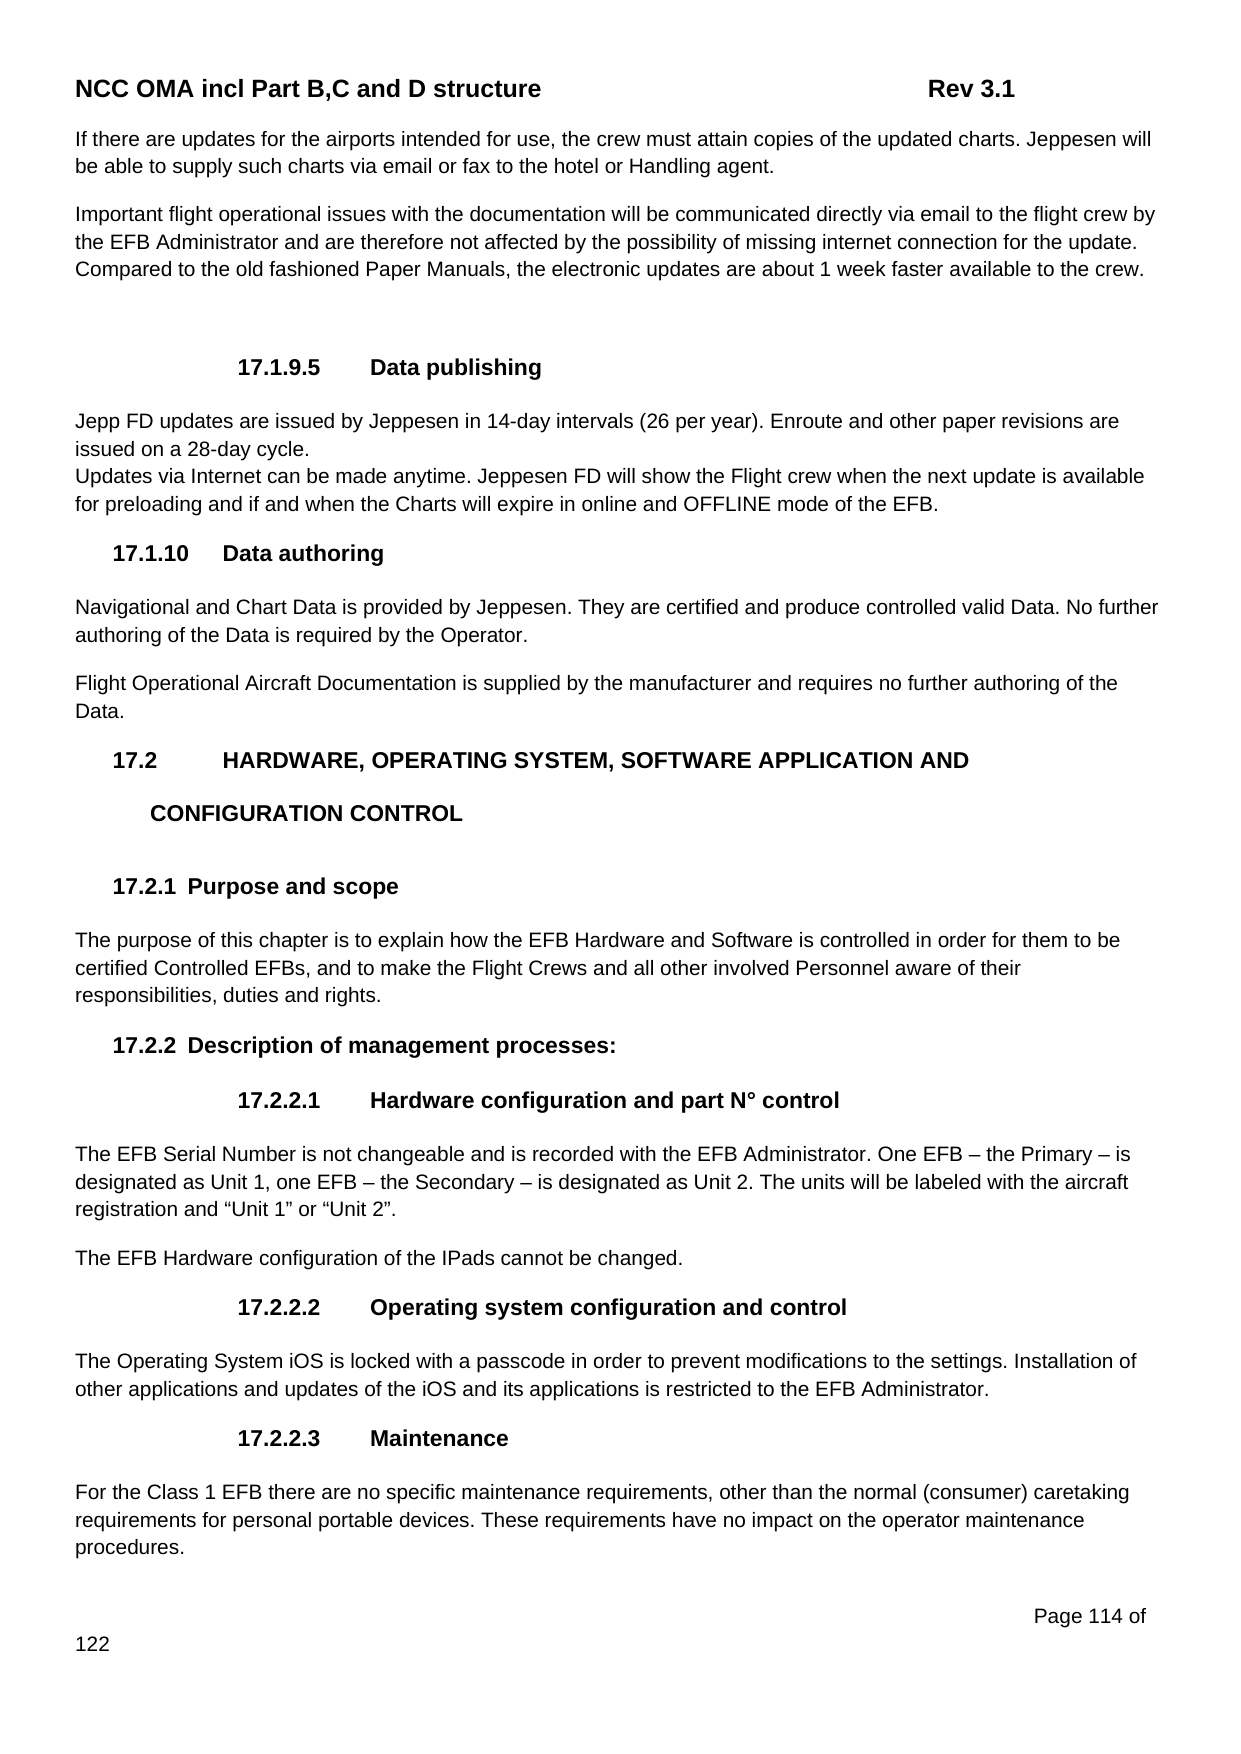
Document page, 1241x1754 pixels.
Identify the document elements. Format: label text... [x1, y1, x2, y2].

text The purpose of this chapter is to explain how the EFB Hardware and Software is controlled in order for them to be certified Controlled EFBs, and to make the Flight Crews and all other involved Personnel aware of their responsibilities, duties and rights. [75, 928, 1165, 1007]
text Navigational and Chart Data is provided by Jeppesen. They are certified and produce controlled valid Data. No further authoring of the Data is required by the Operator. [75, 595, 1165, 647]
text The Operating System iOS is locked with a passcode in order to prevent modifications to the settings. Installation of other applications and updates of the iOS and its applications is restricted to the EFB Administrator. [75, 1349, 1165, 1400]
subtitle Hardware configuration and part N° control [237, 1087, 1165, 1113]
subtitle Data publishing [237, 354, 1165, 380]
subtitle HARDWARE, OPERATING SYSTEM, SOFTWARE APPLICATION AND CONFIGURATION CONTROL [112, 747, 1165, 826]
text The EFB Serial Number is not changeable and is recorded with the EFB Administrator. One EFB – the Primary – is designated as Unit 1, one EFB – the Secondary – is designated as Unit 2. The units will be labeled with the aircraft registration and “Unit 1” or “Unit 2”. [75, 1142, 1165, 1221]
text For the Class 1 EFB there are no specific maintenance requirements, other than the normal (consumer) caretaking requirements for personal portable devices. These requirements have no impact on the operator maintenance procedures. [75, 1480, 1165, 1559]
text Updates via Internet can be made anytime. Jeppesen FD will show the Flight crew when the next update is available for preloading and if and when the Charts will expire in online and OFFLINE mode of the EFB. [75, 464, 1165, 516]
subtitle Maintenance [237, 1425, 1165, 1451]
subtitle Purpose and scope [112, 873, 1165, 899]
text The EFB Hardware configuration of the IPads cannot be changed. [75, 1245, 1165, 1269]
subtitle Data authoring [112, 540, 1165, 566]
text Important flight operational issues with the documentation will be communicated directly via email to the flight crew by the EFB Administrator and are therefore not affected by the possibility of missing internet connection for the update. Compared to the old fashioned Paper Manuals, the electronic updates are about 1 week faster available to the crew. [75, 202, 1165, 281]
subtitle Description of management processes: [112, 1032, 1165, 1058]
subtitle Operating system configuration and control [237, 1294, 1165, 1320]
text If there are updates for the airports intended for use, the crew must attain copies of the updated charts. Jeppesen will be able to supply such charts via email or fax to the hotel or Handling agent. [75, 126, 1165, 178]
text Jepp FD updates are issued by Jeppesen in 14-day intervals (26 per year). Enroute and other paper revisions are issued on a 28-day cycle. [75, 409, 1165, 461]
text Flight Operational Aircraft Documentation is supplied by the manufacturer and requires no further authoring of the Data. [75, 671, 1165, 722]
